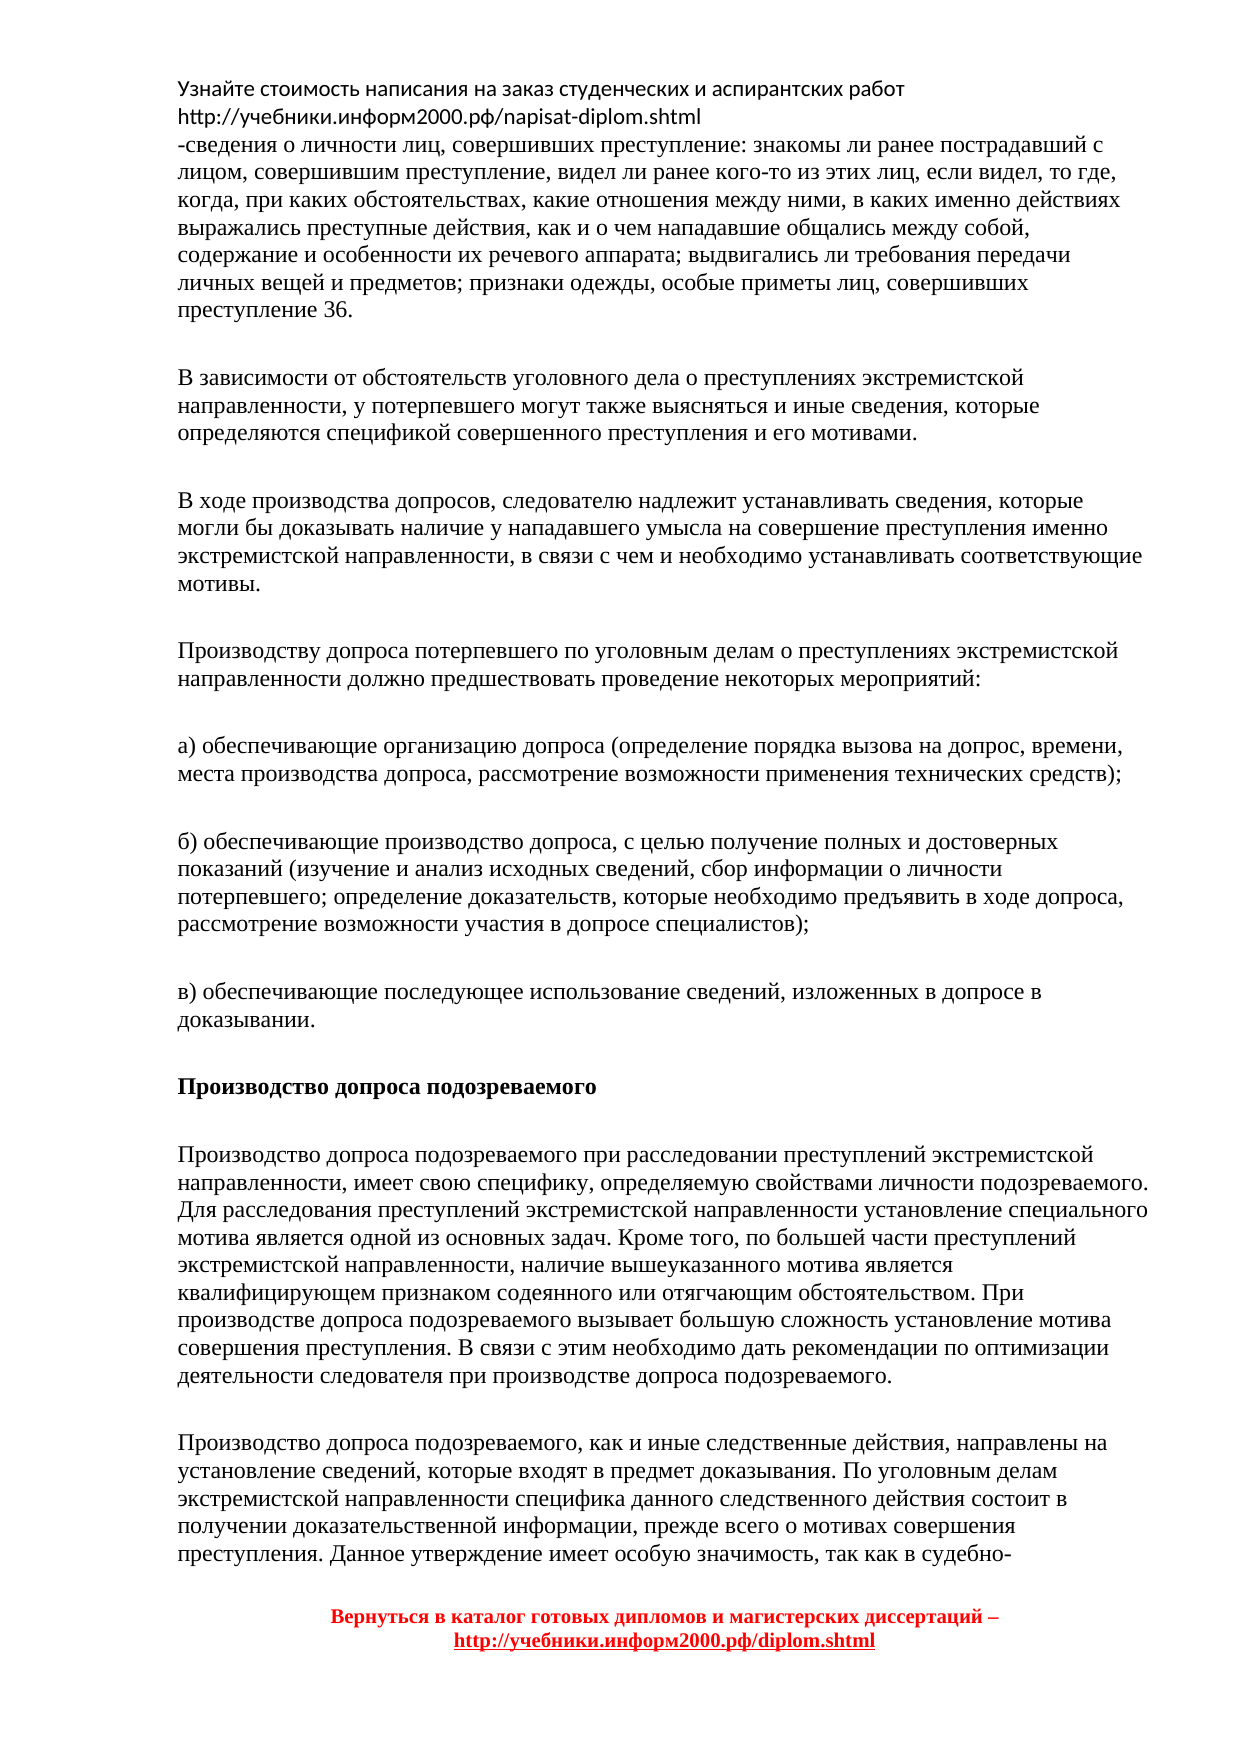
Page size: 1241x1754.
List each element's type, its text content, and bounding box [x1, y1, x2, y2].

text Производство допроса подозреваемого [177, 1072, 1152, 1100]
text в) обеспечивающие последующее использование сведений, изложенных в допросе в доказывании. [177, 977, 1152, 1032]
text В ходе производства допросов, следователю надлежит устанавливать сведения, которые могли бы доказывать наличие у нападавшего умысла на совершение преступления именно экстремистской направленности, в связи с чем и необходимо устанавливать соответствующие мотивы. [177, 486, 1152, 596]
text -сведения о личности лиц, совершивших преступление: знакомы ли ранее пострадавший с лицом, совершившим преступление, видел ли ранее кого-то из этих лиц, если видел, то где, когда, при каких обстоятельствах, какие отношения между ними, в каких именно действиях выражались преступные действия, как и о чем нападавшие общались между собой, содержание и особенности их речевого аппарата; выдвигались ли требования передачи личных вещей и предметов; признаки одежды, особые приметы лиц, совершивших преступление 36. [177, 130, 1152, 323]
text Производству допроса потерпевшего по уголовным делам о преступлениях экстремистской направленности должно предшествовать проведение некоторых мероприятий: [177, 636, 1152, 691]
text а) обеспечивающие организацию допроса (определение порядка вызова на допрос, времени, места производства допроса, рассмотрение возможности применения технических средств); [177, 731, 1152, 787]
text б) обеспечивающие производство допроса, с целью получение полных и достоверных показаний (изучение и анализ исходных сведений, сбор информации о личности потерпевшего; определение доказательств, которые необходимо предъявить в ходе допроса, рассмотрение возможности участия в допросе специалистов); [177, 827, 1152, 937]
text В зависимости от обстоятельств уголовного дела о преступлениях экстремистской направленности, у потерпевшего могут также выясняться и иные сведения, которые определяются спецификой совершенного преступления и его мотивами. [177, 363, 1152, 446]
text Производство допроса подозреваемого при расследовании преступлений экстремистской направленности, имеет свою специфику, определяемую свойствами личности подозреваемого. Для расследования преступлений экстремистской направленности установление специального мотива является одной из основных задач. Кроме того, по большей части преступлений экстремистской направленности, наличие вышеуказанного мотива является квалифицирующем признаком содеянного или отягчающим обстоятельством. При производстве допроса подозреваемого вызывает большую сложность установление мотива совершения преступления. В связи с этим необходимо дать рекомендации по оптимизации деятельности следователя при производстве допроса подозреваемого. [177, 1140, 1152, 1388]
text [177, 1428, 1152, 1566]
